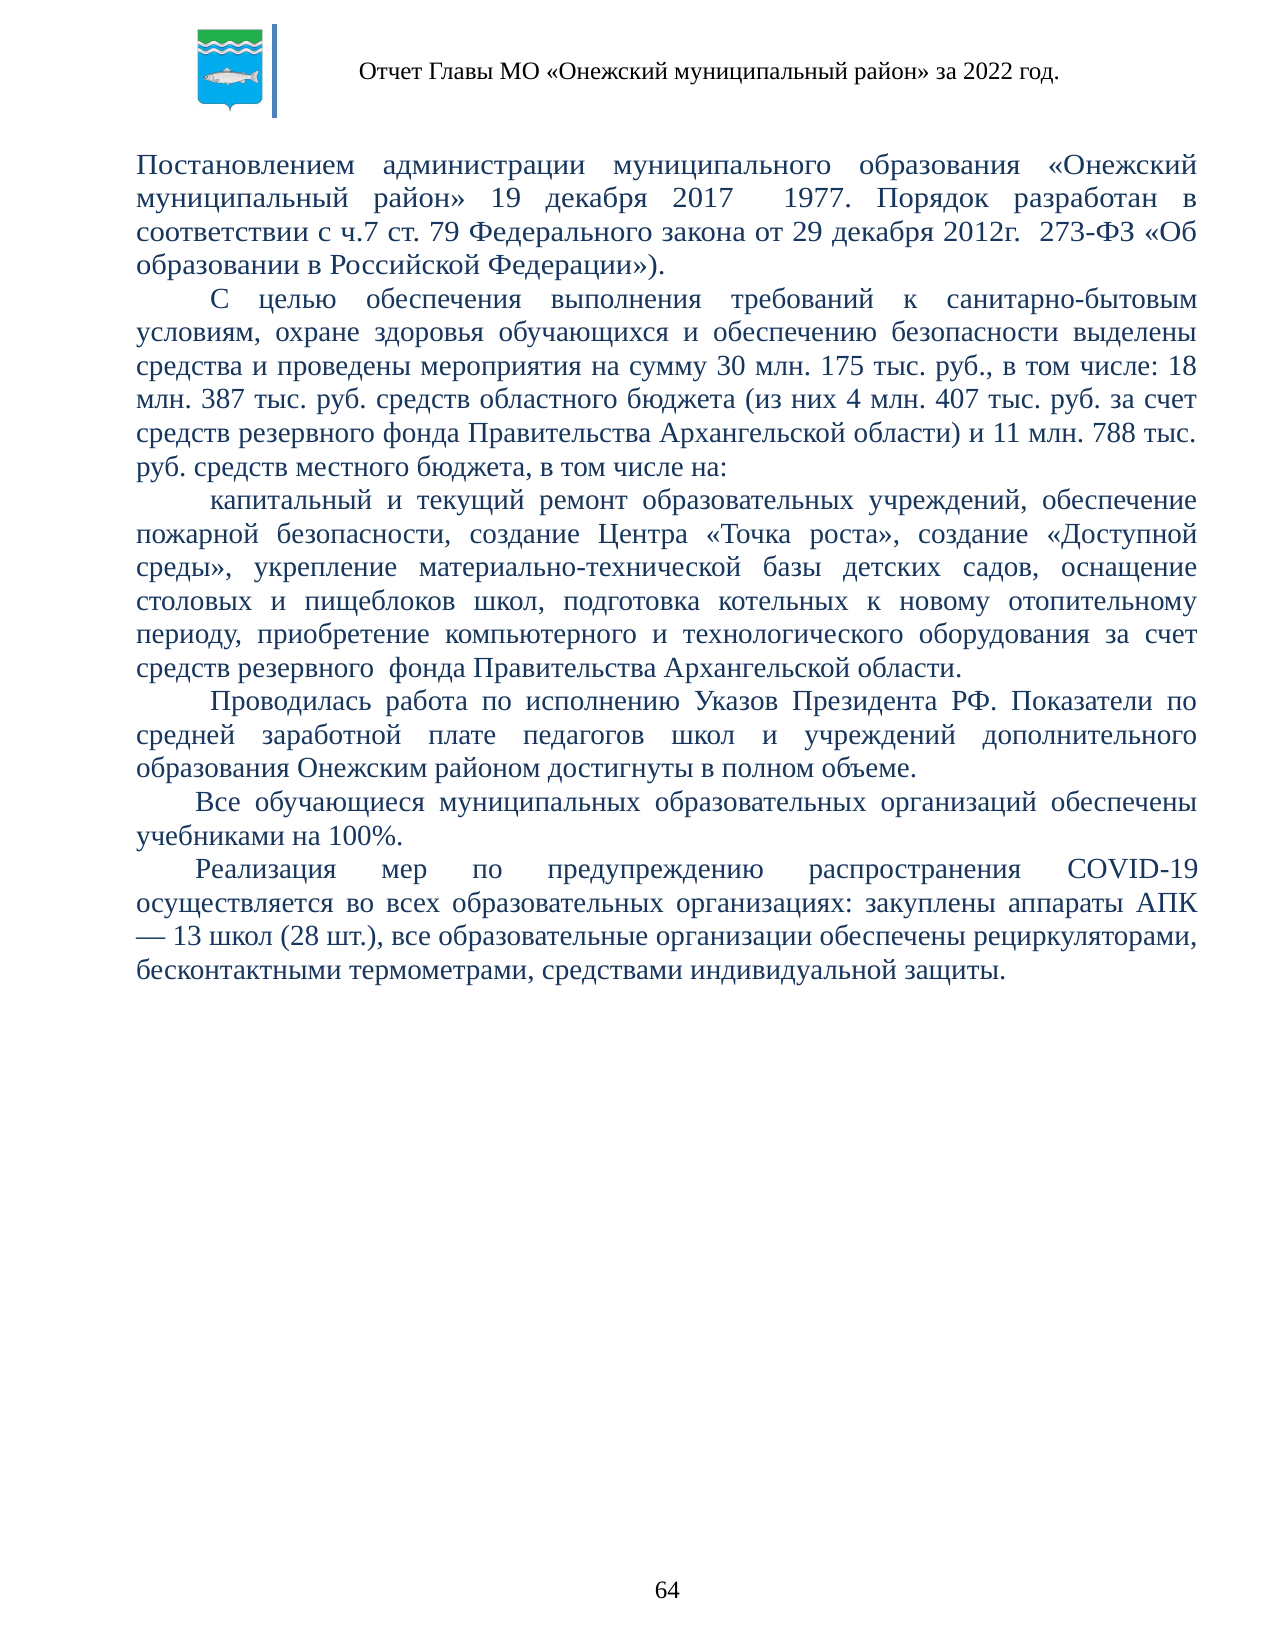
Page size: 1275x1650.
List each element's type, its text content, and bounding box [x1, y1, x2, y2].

picture [197, 29, 263, 112]
text капитальный и текущий ремонт образовательных учреждений, обеспечение пожарной безопасности, создание Центра «Точка роста», создание «Доступной среды», укрепление материально-технической базы детских садов, оснащение столовых и пищеблоков школ, подготовка котельных к новому отопительному периоду, приобретение компьютерного и технологического оборудования за счет средств резервного фонда Правительства Архангельской области. [136, 482, 1198, 683]
list Реализация мер по предупреждению распространения COVID-19 осуществляется во всех образовательных организациях: закуплены аппараты АПК — 13 школ (28 шт.), все образовательные организации обеспечены рециркуляторами, бесконтактными термометрами, средствами индивидуальной защиты. [136, 851, 1198, 985]
text Проводилась работа по исполнению Указов Президента РФ. Показатели по средней заработной плате педагогов школ и учреждений дополнительного образования Онежским районом достигнуты в полном объеме. [136, 683, 1198, 784]
picture [204, 68, 258, 84]
text С целью обеспечения выполнения требований к санитарно-бытовым условиям, охране здоровья обучающихся и обеспечению безопасности выделены средства и проведены мероприятия на сумму 30 млн. 175 тыс. руб., в том числе: 18 млн. 387 тыс. руб. средств областного бюджета (из них 4 млн. 407 тыс. руб. за счет средств резервного фонда Правительства Архангельской области) и 11 млн. 788 тыс. руб. средств местного бюджета, в том числе на: [136, 281, 1198, 482]
list Все обучающиеся муниципальных образовательных организаций обеспечены учебниками на 100%. [136, 784, 1198, 851]
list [136, 147, 1198, 281]
